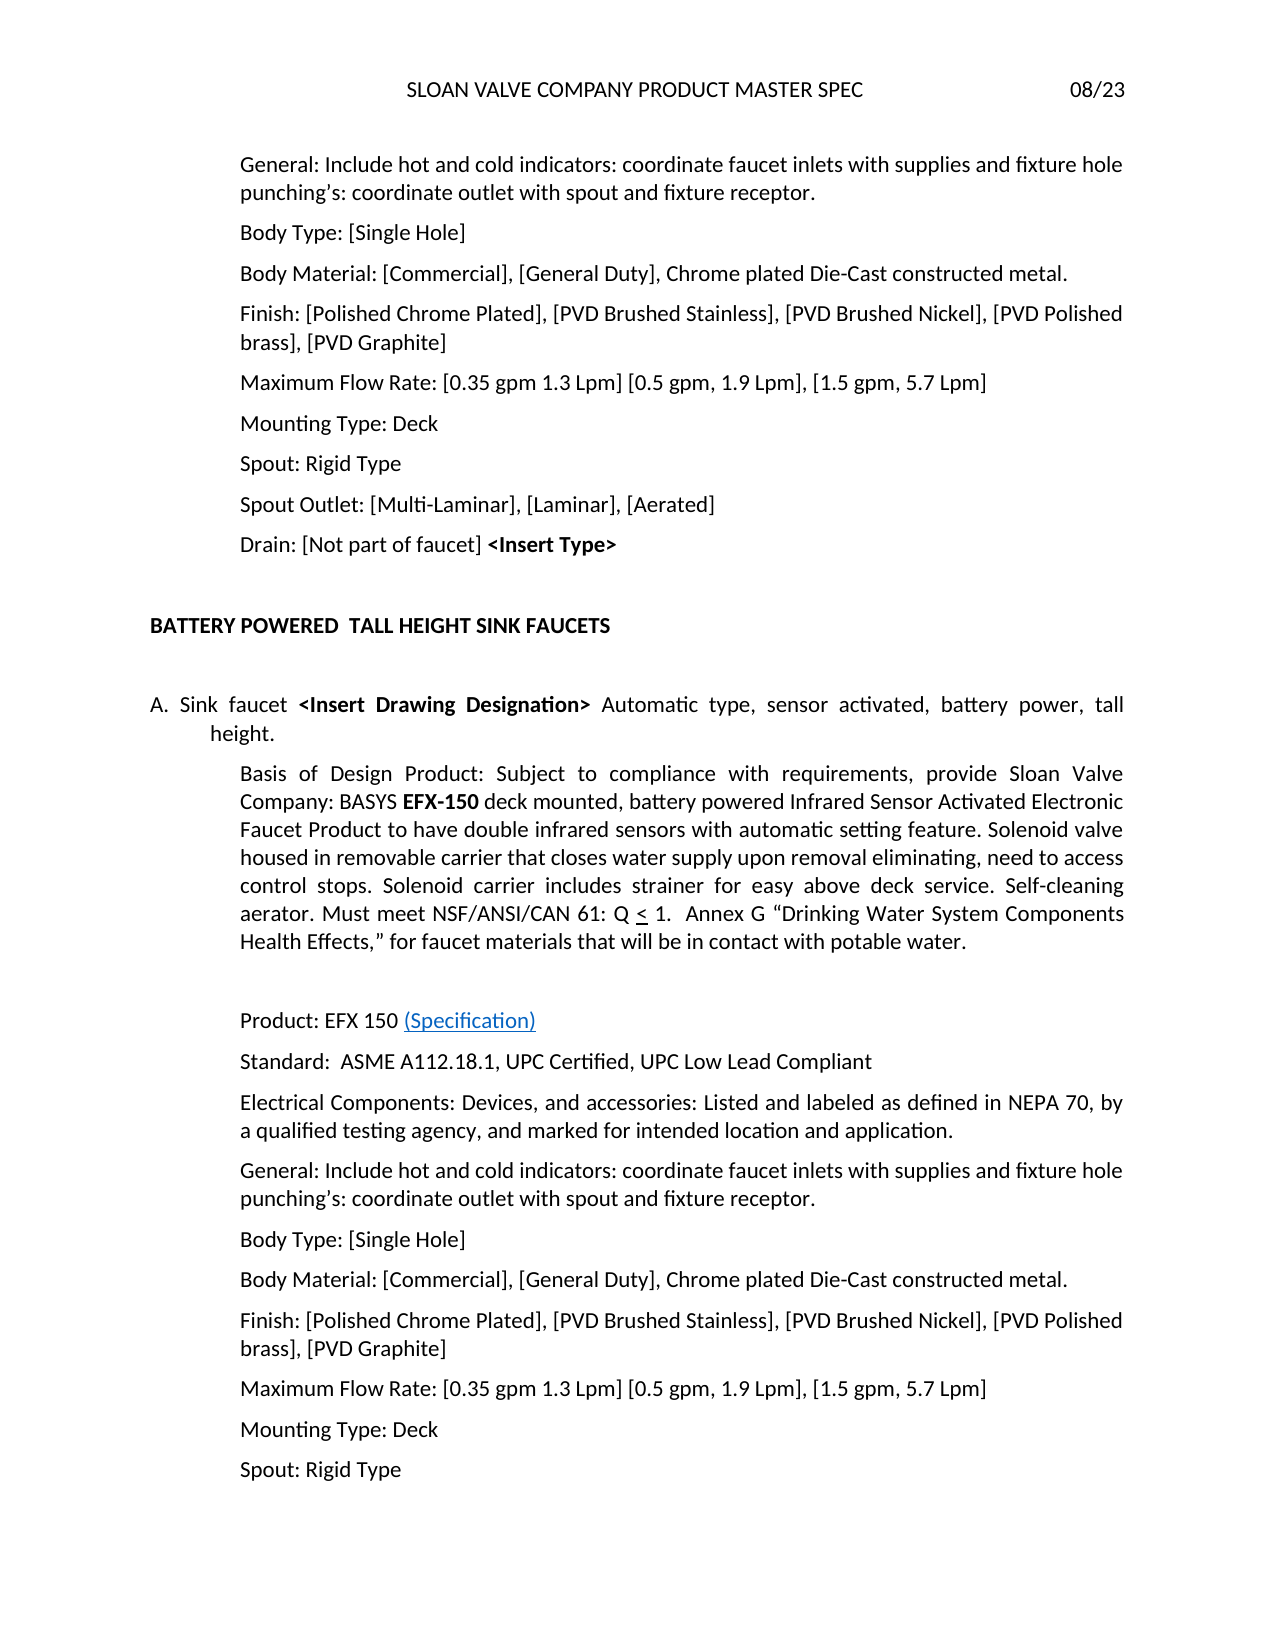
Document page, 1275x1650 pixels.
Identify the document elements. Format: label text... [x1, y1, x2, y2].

list Body Material: [Commercial], [General Duty], Chrome plated Die-Cast constructed metal. [180, 259, 1125, 287]
list General: Include hot and cold indicators: coordinate faucet inlets with supplies and fixture hole punching’s: coordinate outlet with spout and fixture receptor. [180, 150, 1125, 206]
list Mounting Type: Deck [180, 1415, 1125, 1443]
list Spout Outlet: [Multi-Laminar], [Laminar], [Aerated] [180, 490, 1125, 518]
list Mounting Type: Deck [180, 409, 1125, 437]
list Product: EFX 150 (Specification) [180, 1007, 1125, 1035]
list Body Material: [Commercial], [General Duty], Chrome plated Die-Cast constructed metal. [180, 1265, 1125, 1293]
list Maximum Flow Rate: [0.35 gpm 1.3 Lpm] [0.5 gpm, 1.9 Lpm], [1.5 gpm, 5.7 Lpm] [180, 1374, 1125, 1402]
list BATTERY POWERED TALL HEIGHT SINK FAUCETS [150, 611, 1125, 639]
list Electrical Components: Devices, and accessories: Listed and labeled as defined in NEPA 70, by a qualified testing agency, and marked for intended location and application. [180, 1088, 1125, 1144]
list General: Include hot and cold indicators: coordinate faucet inlets with supplies and fixture hole punching’s: coordinate outlet with spout and fixture receptor. [180, 1156, 1125, 1212]
list Finish: [Polished Chrome Plated], [PVD Brushed Stainless], [PVD Brushed Nickel], [PVD Polished brass], [PVD Graphite] [180, 1306, 1125, 1362]
list Maximum Flow Rate: [0.35 gpm 1.3 Lpm] [0.5 gpm, 1.9 Lpm], [1.5 gpm, 5.7 Lpm] [180, 368, 1125, 396]
list Standard: ASME A112.18.1, UPC Certified, UPC Low Lead Compliant [180, 1047, 1125, 1075]
list Spout: Rigid Type [180, 1455, 1125, 1483]
list Body Type: [Single Hole] [180, 218, 1125, 247]
list Drain: [Not part of faucet] <Insert Type> [180, 530, 1125, 558]
list Body Type: [Single Hole] [180, 1225, 1125, 1253]
list Basis of Design Product: Subject to compliance with requirements, provide Sloan Valve Company: BASYS EFX-150 deck mounted, battery powered Infrared Sensor Activated Electronic Faucet Product to have double infrared sensors with automatic setting feature. Solenoid valve housed in removable carrier that closes water supply upon removal eliminating, need to access control stops. Solenoid carrier includes strainer for easy above deck service. Self-cleaning aerator. Must meet NSF/ANSI/CAN 61: Q < 1. Annex G “Drinking Water System Components Health Effects,” for faucet materials that will be in contact with potable water. [180, 759, 1125, 955]
list Spout: Rigid Type [180, 449, 1125, 477]
list Finish: [Polished Chrome Plated], [PVD Brushed Stainless], [PVD Brushed Nickel], [PVD Polished brass], [PVD Graphite] [180, 299, 1125, 356]
list A. Sink faucet <Insert Drawing Designation> Automatic type, sensor activated, battery power, tall height. [150, 691, 1125, 747]
